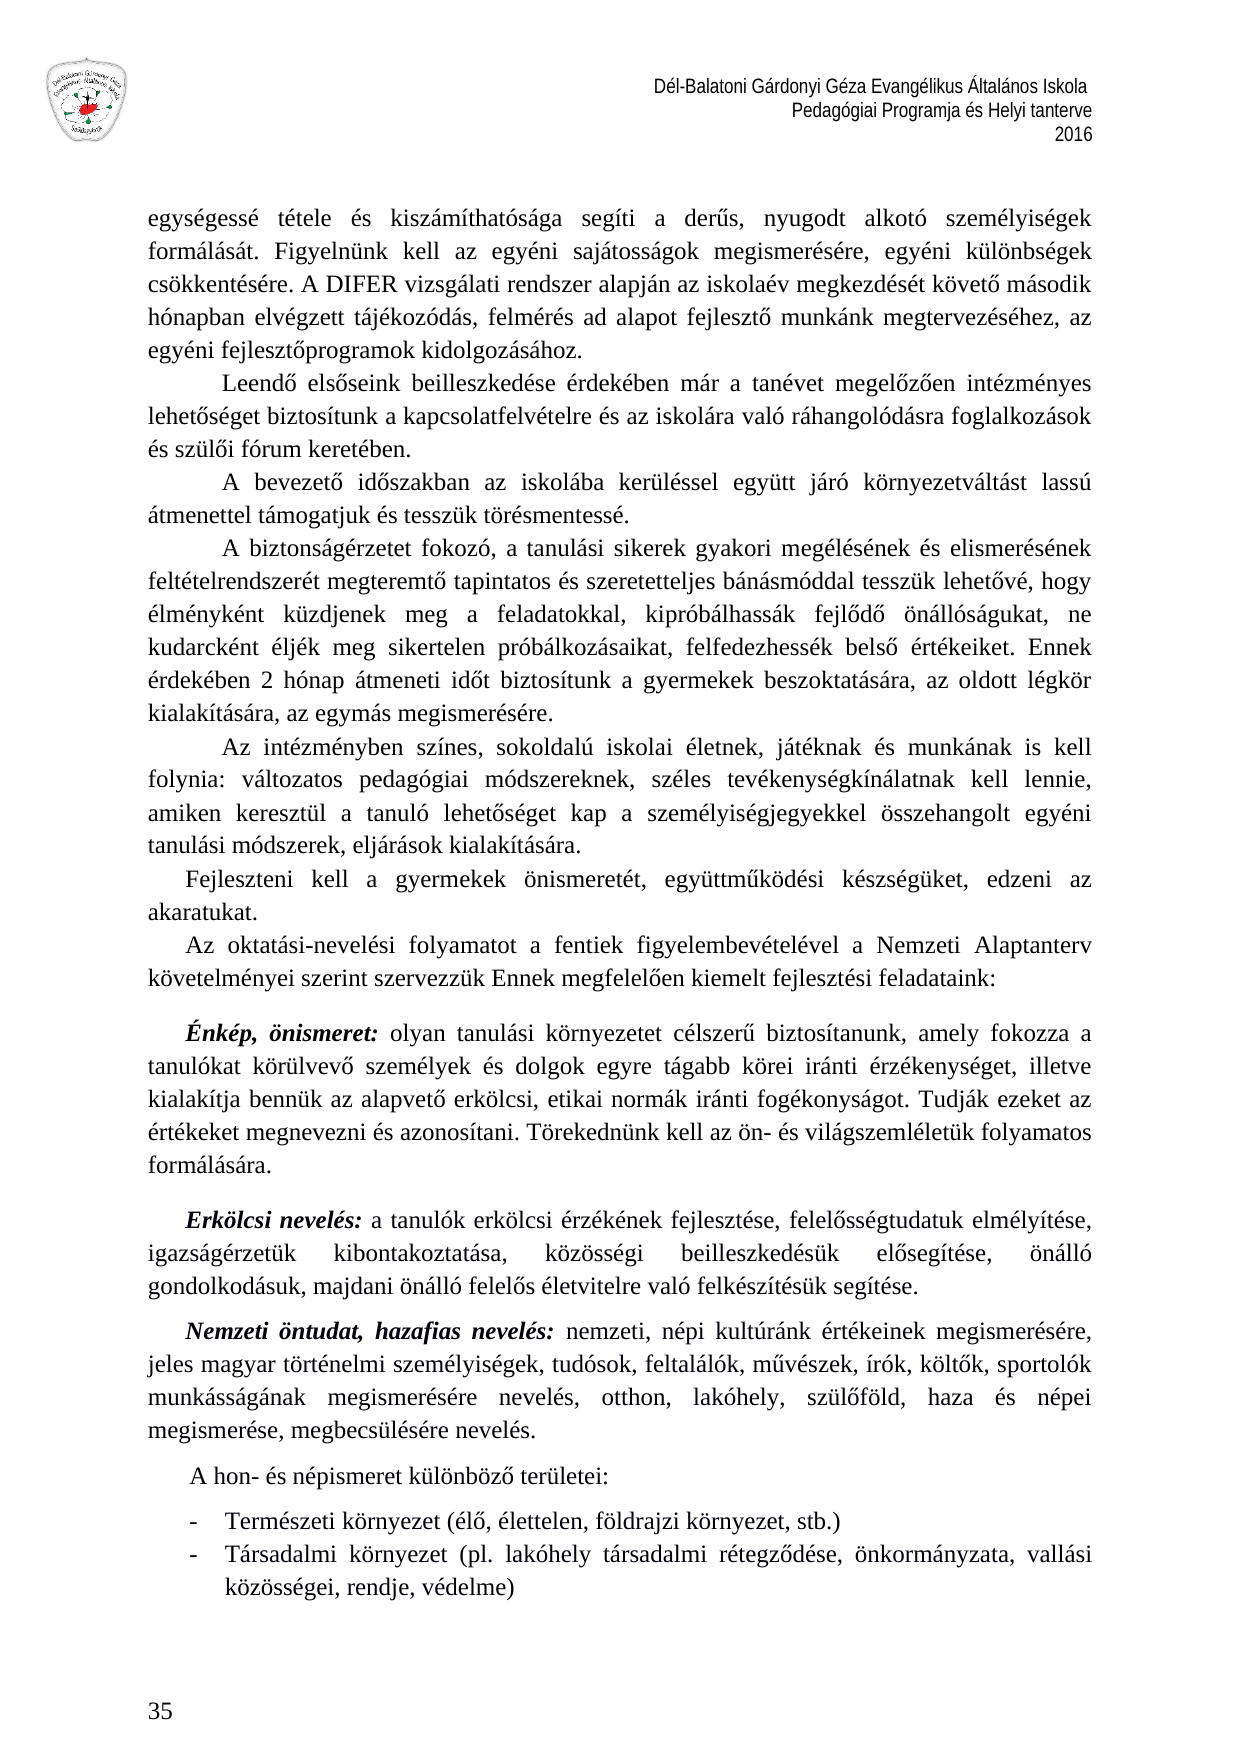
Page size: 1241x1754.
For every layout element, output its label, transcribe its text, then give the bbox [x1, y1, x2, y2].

text A bevezető időszakban az iskolába kerüléssel együtt járó környezetváltást lassú átmenettel támogatjuk és tesszük törésmentessé. [148, 467, 1092, 529]
text Fejleszteni kell a gyermekek önismeretét, együttműködési készségüket, edzeni az akaratukat. [148, 864, 1092, 925]
text Nemzeti öntudat, hazafias nevelés: nemzeti, népi kultúránk értékeinek megismerésére, jeles magyar történelmi személyiségek, tudósok, feltalálók, művészek, írók, költők, sportolók munkásságának megismerésére nevelés, otthon, lakóhely, szülőföld, haza és népei megismerése, megbecsülésére nevelés. [148, 1316, 1092, 1444]
text Énkép, önismeret: olyan tanulási környezetet célszerű biztosítanunk, amely fokozza a tanulókat körülvevő személyek és dolgok egyre tágabb körei iránti érzékenységet, illetve kialakítja bennük az alapvető erkölcsi, etikai normák iránti fogékonyságot. Tudják ezeket az értékeket megnevezni és azonosítani. Törekednünk kell az ön- és világszemléletük folyamatos formálására. [148, 1018, 1092, 1178]
text A biztonságérzetet fokozó, a tanulási sikerek gyakori megélésének és elismerésének feltételrendszerét megteremtő tapintatos és szeretetteljes bánásmóddal tesszük lehetővé, hogy élményként küzdjenek meg a feladatokkal, kipróbálhassák fejlődő önállóságukat, ne kudarcként éljék meg sikertelen próbálkozásaikat, felfedezhessék belső értékeiket. Ennek érdekében 2 hónap átmeneti időt biztosítunk a gyermekek beszoktatására, az oldott légkör kialakítására, az egymás megismerésére. [148, 533, 1092, 727]
list Társadalmi környezet (pl. lakóhely társadalmi rétegződése, önkormányzata, vallási közösségei, rendje, védelme) [189, 1539, 1092, 1601]
text Az intézményben színes, sokoldalú iskolai életnek, játéknak és munkának is kell folynia: változatos pedagógiai módszereknek, széles tevékenységkínálatnak kell lennie, amiken keresztül a tanuló lehetőséget kap a személyiségjegyekkel összehangolt egyéni tanulási módszerek, eljárások kialakítására. [148, 732, 1092, 859]
list Természeti környezet (élő, élettelen, földrajzi környezet, stb.) [189, 1506, 1092, 1535]
picture [43, 53, 129, 145]
text Leendő elsőseink beilleszkedése érdekében már a tanévet megelőzően intézményes lehetőséget biztosítunk a kapcsolatfelvételre és az iskolára való ráhangolódásra foglalkozások és szülői fórum keretében. [148, 368, 1092, 463]
text Erkölcsi nevelés: a tanulók erkölcsi érzékének fejlesztése, felelősségtudatuk elmélyítése, igazságérzetük kibontakoztatása, közösségi beilleszkedésük elősegítése, önálló gondolkodásuk, majdani önálló felelős életvitelre való felkészítésük segítése. [148, 1205, 1092, 1299]
text Az oktatási-nevelési folyamatot a fentiek figyelembevételével a Nemzeti Alaptanterv követelményei szerint szervezzük Ennek megfelelően kiemelt fejlesztési feladataink: [148, 930, 1092, 991]
text A hon- és népismeret különböző területei: [148, 1461, 1092, 1490]
